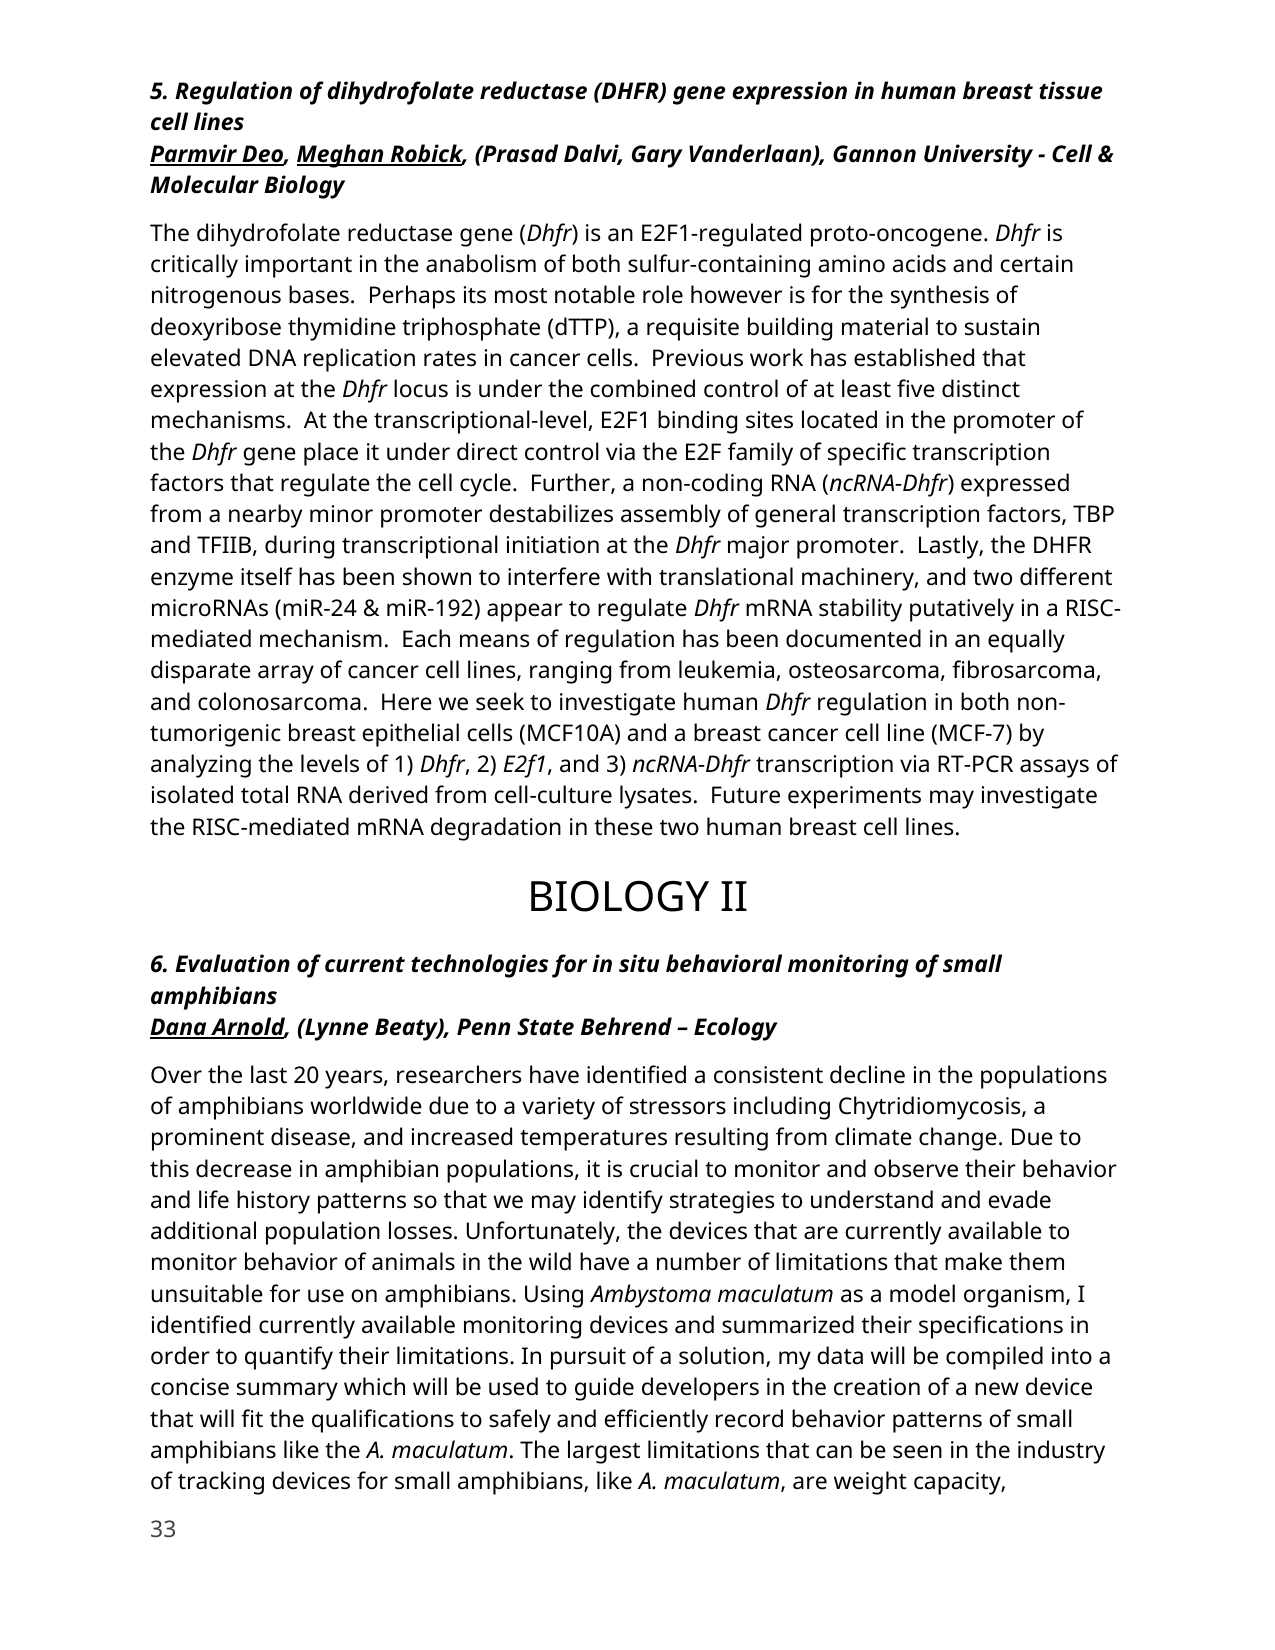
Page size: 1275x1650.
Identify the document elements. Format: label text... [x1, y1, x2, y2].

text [150, 1059, 1125, 1496]
subtitle BIOLOGY II [150, 867, 1125, 923]
text The dihydrofolate reductase gene (Dhfr) is an E2F1-regulated proto-oncogene. Dhfr is critically important in the anabolism of both sulfur-containing amino acids and certain nitrogenous bases. Perhaps its most notable role however is for the synthesis of deoxyribose thymidine triphosphate (dTTP), a requisite building material to sustain elevated DNA replication rates in cancer cells. Previous work has established that expression at the Dhfr locus is under the combined control of at least five distinct mechanisms. At the transcriptional-level, E2F1 binding sites located in the promoter of the Dhfr gene place it under direct control via the E2F family of specific transcription factors that regulate the cell cycle. Further, a non-coding RNA (ncRNA-Dhfr) expressed from a nearby minor promoter destabilizes assembly of general transcription factors, TBP and TFIIB, during transcriptional initiation at the Dhfr major promoter. Lastly, the DHFR enzyme itself has been shown to interfere with translational machinery, and two different microRNAs (miR-24 & miR-192) appear to regulate Dhfr mRNA stability putatively in a RISC-mediated mechanism. Each means of regulation has been documented in an equally disparate array of cancer cell lines, ranging from leukemia, osteosarcoma, fibrosarcoma, and colonosarcoma. Here we seek to investigate human Dhfr regulation in both non-tumorigenic breast epithelial cells (MCF10A) and a breast cancer cell line (MCF-7) by analyzing the levels of 1) Dhfr, 2) E2f1, and 3) ncRNA-Dhfr transcription via RT-PCR assays of isolated total RNA derived from cell-culture lysates. Future experiments may investigate the RISC-mediated mRNA degradation in these two human breast cell lines. [150, 217, 1125, 842]
subtitle 6. Evaluation of current technologies for in situ behavioral monitoring of small amphibians Dana Arnold, (Lynne Beaty), Penn State Behrend – Ecology [150, 948, 1125, 1042]
subtitle 5. Regulation of dihydrofolate reductase (DHFR) gene expression in human breast tissue cell lines Parmvir Deo, Meghan Robick, (Prasad Dalvi, Gary Vanderlaan), Gannon University - Cell & Molecular Biology [150, 75, 1125, 200]
